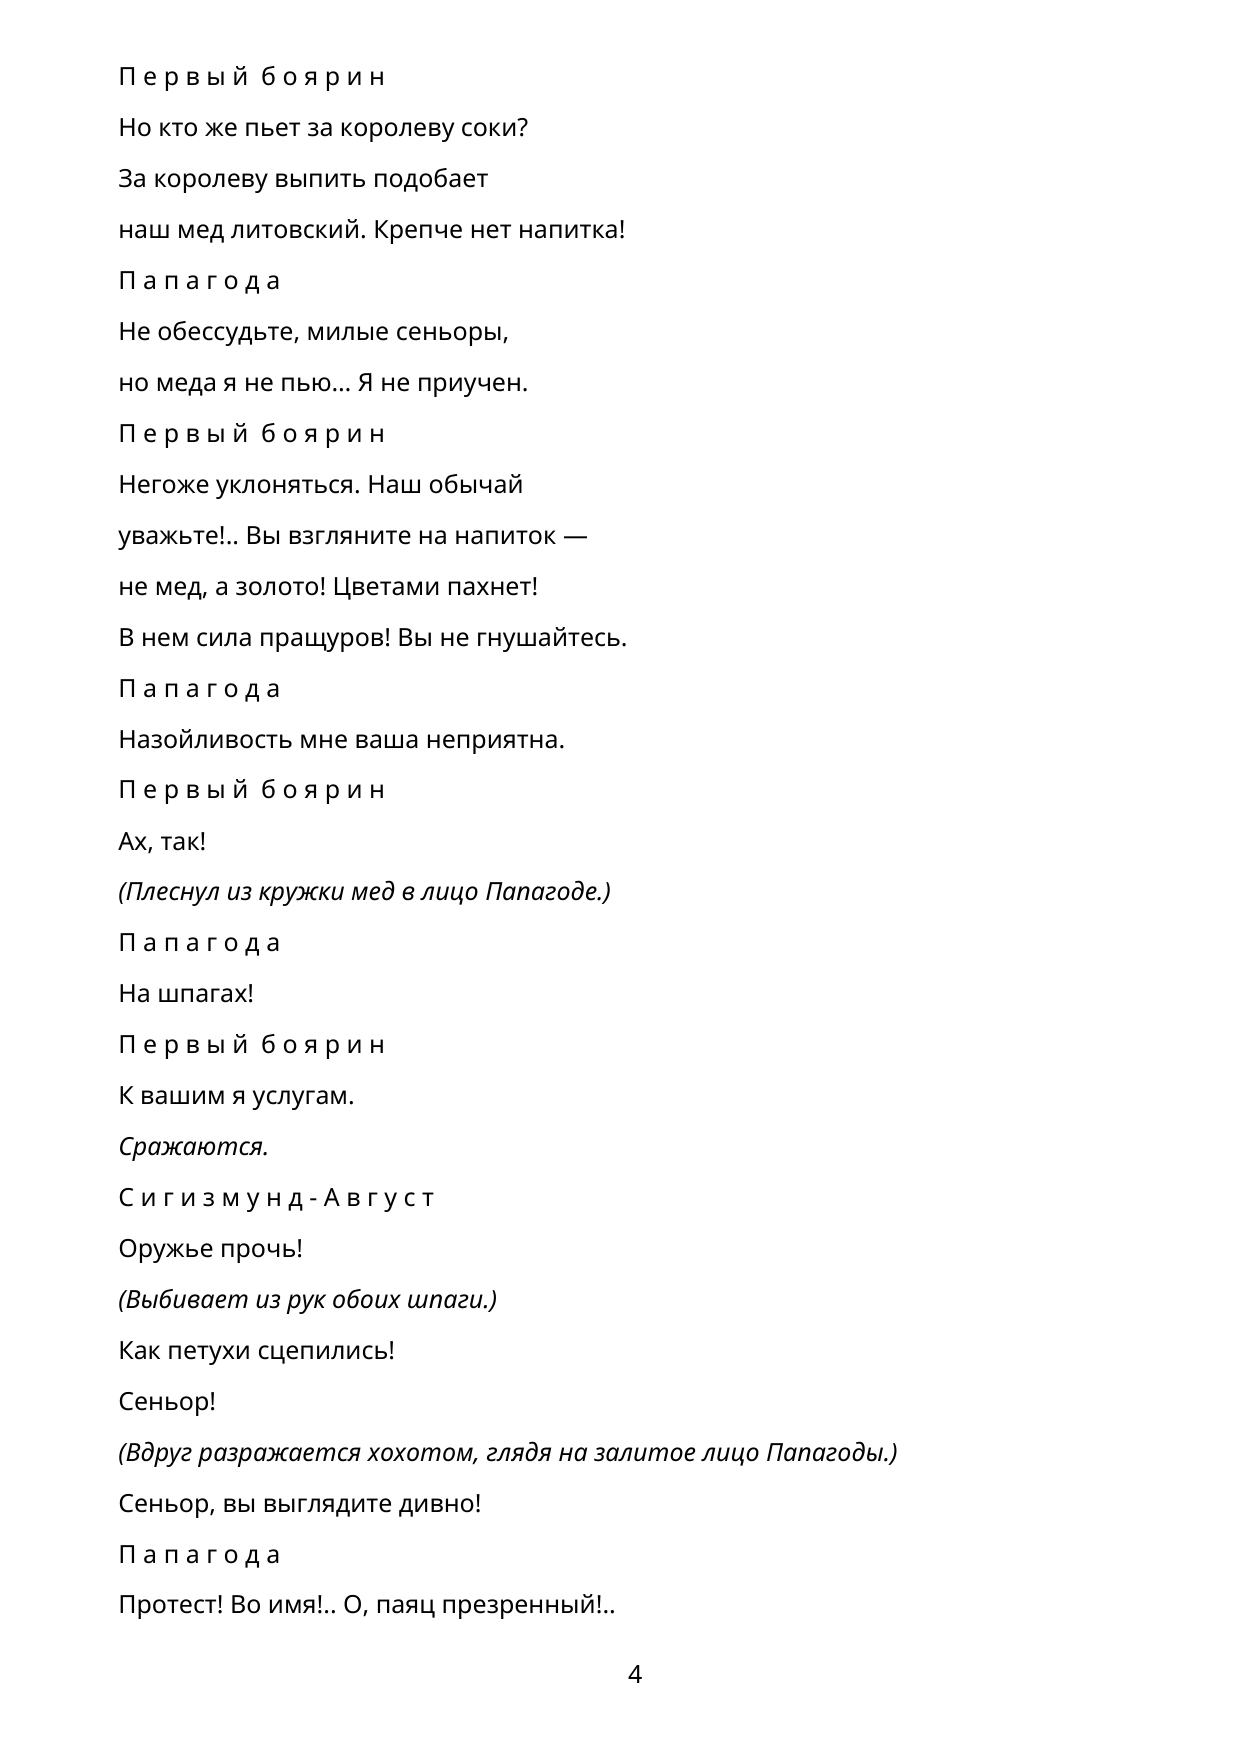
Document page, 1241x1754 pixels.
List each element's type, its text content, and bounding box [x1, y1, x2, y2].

text не мед, а золото! Цветами пахнет! [118, 568, 1152, 602]
text Не обессудьте, милые сеньоры, [118, 314, 1152, 348]
text Сражаются. [118, 1129, 1152, 1163]
text Сеньор! [118, 1383, 1152, 1417]
text но меда я не пью… Я не приучен. [118, 365, 1152, 399]
text За королеву выпить подобает [118, 161, 1152, 195]
text Оружье прочь! [118, 1231, 1152, 1265]
text П е р в ы й б о я р и н [118, 772, 1152, 806]
text П а п а г о д а [118, 925, 1152, 959]
text На шпагах! [118, 976, 1152, 1010]
text П а п а г о д а [118, 670, 1152, 704]
text К вашим я услугам. [118, 1078, 1152, 1112]
text (Выбивает из рук обоих шпаги.) [118, 1282, 1152, 1316]
text Ах, так! [118, 823, 1152, 857]
text С и г и з м у н д - А в г у с т [118, 1180, 1152, 1214]
text Но кто же пьет за королеву соки? [118, 110, 1152, 144]
text Сеньор, вы выглядите дивно! [118, 1485, 1152, 1519]
text Протест! Во имя!.. О, паяц презренный!.. [118, 1587, 1152, 1621]
text (Вдруг разражается хохотом, глядя на залитое лицо Папагоды.) [118, 1434, 1152, 1468]
text Негоже уклоняться. Наш обычай [118, 467, 1152, 501]
text П е р в ы й б о я р и н [118, 416, 1152, 450]
text Назойливость мне ваша неприятна. [118, 721, 1152, 755]
text П а п а г о д а [118, 1536, 1152, 1570]
text П е р в ы й б о я р и н [118, 1027, 1152, 1061]
text (Плеснул из кружки мед в лицо Папагоде.) [118, 874, 1152, 908]
text В нем сила пращуров! Вы не гнушайтесь. [118, 619, 1152, 653]
text наш мед литовский. Крепче нет напитка! [118, 212, 1152, 246]
text П а п а г о д а [118, 263, 1152, 297]
text Как петухи сцепились! [118, 1332, 1152, 1367]
text П е р в ы й б о я р и н [118, 59, 1152, 93]
text уважьте!.. Вы взгляните на напиток — [118, 517, 1152, 552]
